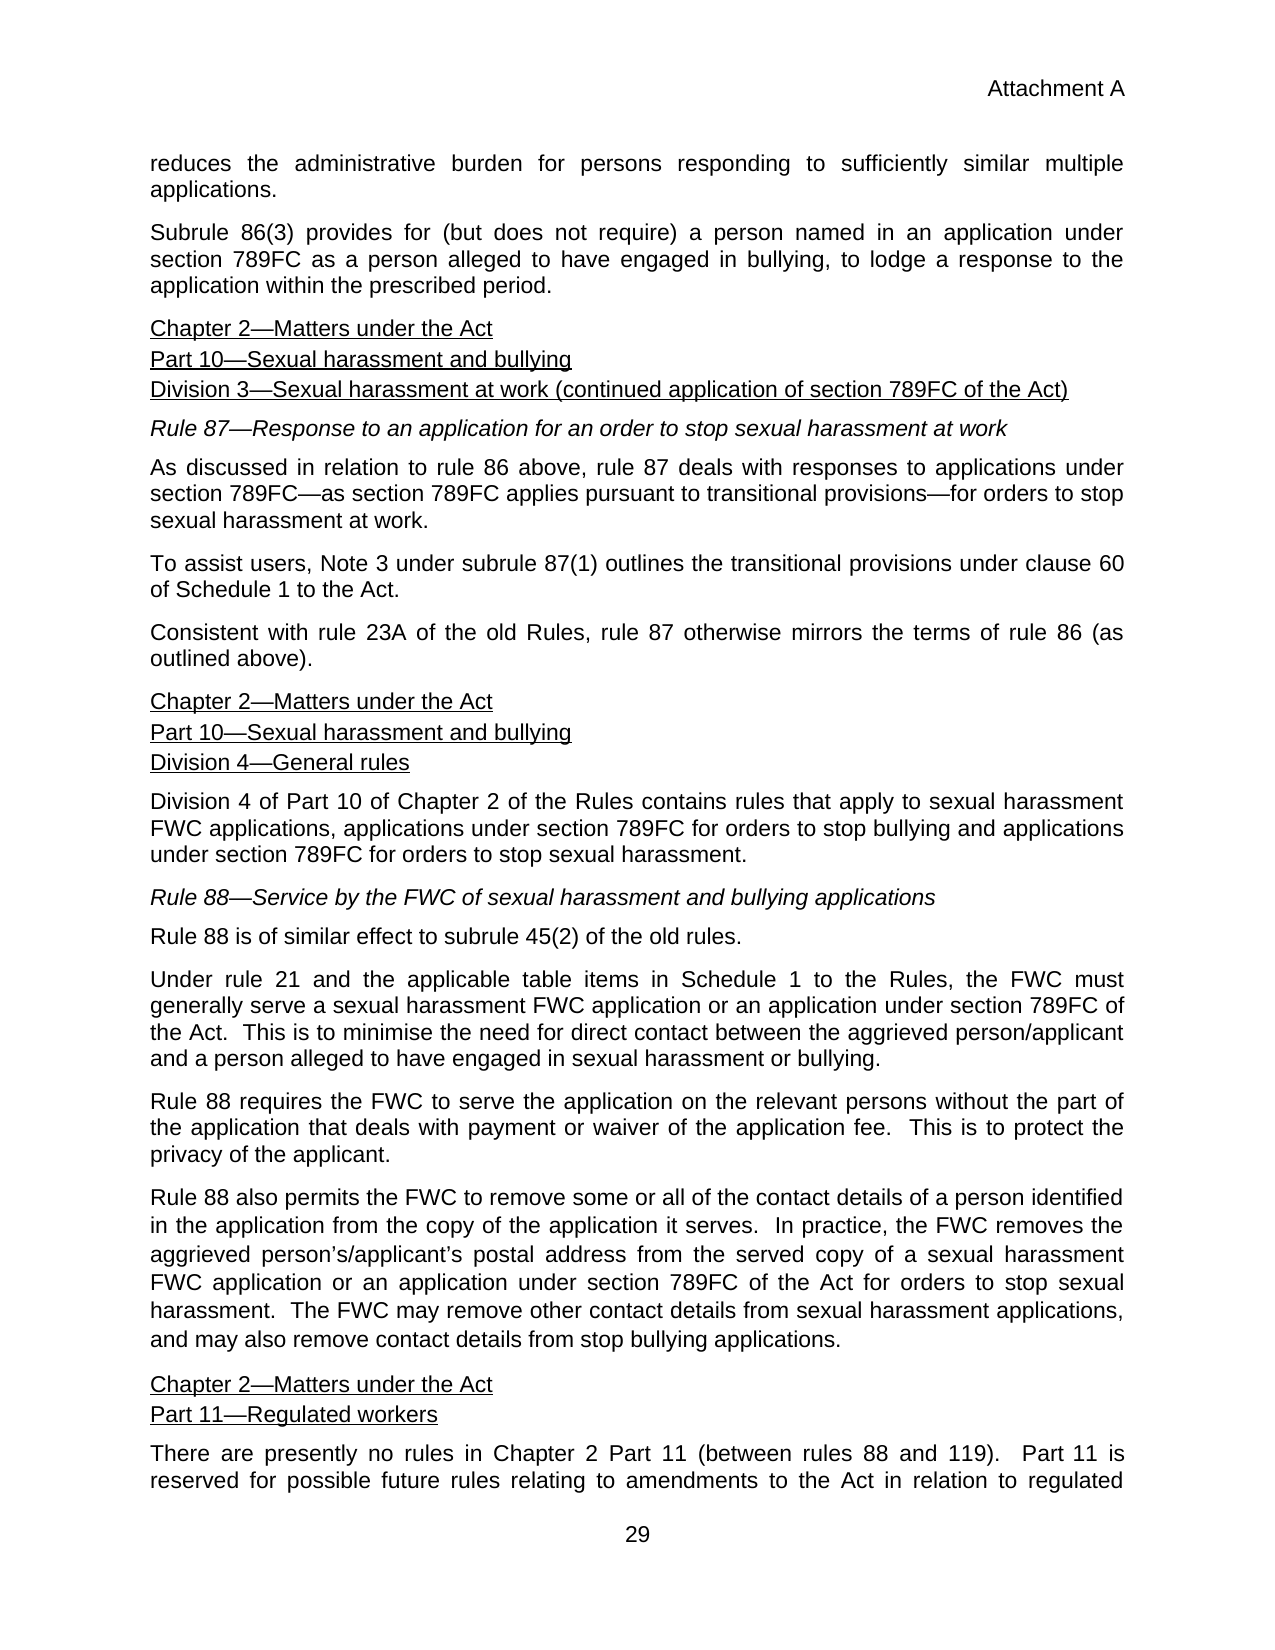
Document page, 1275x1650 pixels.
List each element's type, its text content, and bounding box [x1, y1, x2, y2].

text Division 3—Sexual harassment at work (continued application of section 789FC of the Act) [150, 376, 1125, 402]
text Rule 88 is of similar effect to subrule 45(2) of the old rules. [150, 923, 1125, 949]
text Rule 88 requires the FWC to serve the application on the relevant persons without the part of the application that deals with payment or waiver of the application fee. This is to protect the privacy of the applicant. [150, 1088, 1125, 1167]
text Part 10—Sexual harassment and bullying [150, 719, 1125, 745]
text Division 4 of Part 10 of Chapter 2 of the Rules contains rules that apply to sexual harassment FWC applications, applications under section 789FC for orders to stop bullying and applications under section 789FC for orders to stop sexual harassment. [150, 788, 1125, 867]
text Rule 88—Service by the FWC of sexual harassment and bullying applications [150, 884, 1125, 910]
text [150, 1440, 1125, 1493]
text Part 10—Sexual harassment and bullying [150, 346, 1125, 372]
text Under rule 21 and the applicable table items in Schedule 1 to the Rules, the FWC must generally serve a sexual harassment FWC application or an application under section 789FC of the Act. This is to minimise the need for direct contact between the aggrieved person/applicant and a person alleged to have engaged in sexual harassment or bullying. [150, 966, 1125, 1071]
text Chapter 2—Matters under the Act [150, 315, 1125, 341]
text Subrule 86(3) provides for (but does not require) a person named in an application under section 789FC as a person alleged to have engaged in bullying, to lodge a response to the application within the prescribed period. [150, 219, 1125, 298]
text As discussed in relation to rule 86 above, rule 87 deals with responses to applications under section 789FC—as section 789FC applies pursuant to transitional provisions—for orders to stop sexual harassment at work. [150, 454, 1125, 533]
text Rule 87—Response to an application for an order to stop sexual harassment at work [150, 415, 1125, 441]
text Part 11—Regulated workers [150, 1401, 1125, 1428]
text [150, 150, 1125, 203]
text Chapter 2—Matters under the Act [150, 688, 1125, 715]
text Chapter 2—Matters under the Act [150, 1371, 1125, 1397]
text Consistent with rule 23A of the old Rules, rule 87 otherwise mirrors the terms of rule 86 (as outlined above). [150, 619, 1125, 672]
text To assist users, Note 3 under subrule 87(1) outlines the transitional provisions under clause 60 of Schedule 1 to the Act. [150, 549, 1125, 602]
text Rule 88 also permits the FWC to remove some or all of the contact details of a person identified in the application from the copy of the application it serves. In practice, the FWC removes the aggrieved person’s/applicant’s postal address from the served copy of a sexual harassment FWC application or an application under section 789FC of the Act for orders to stop sexual harassment. The FWC may remove other contact details from sexual harassment applications, and may also remove contact details from stop bullying applications. [150, 1184, 1125, 1352]
text Division 4—General rules [150, 749, 1125, 776]
